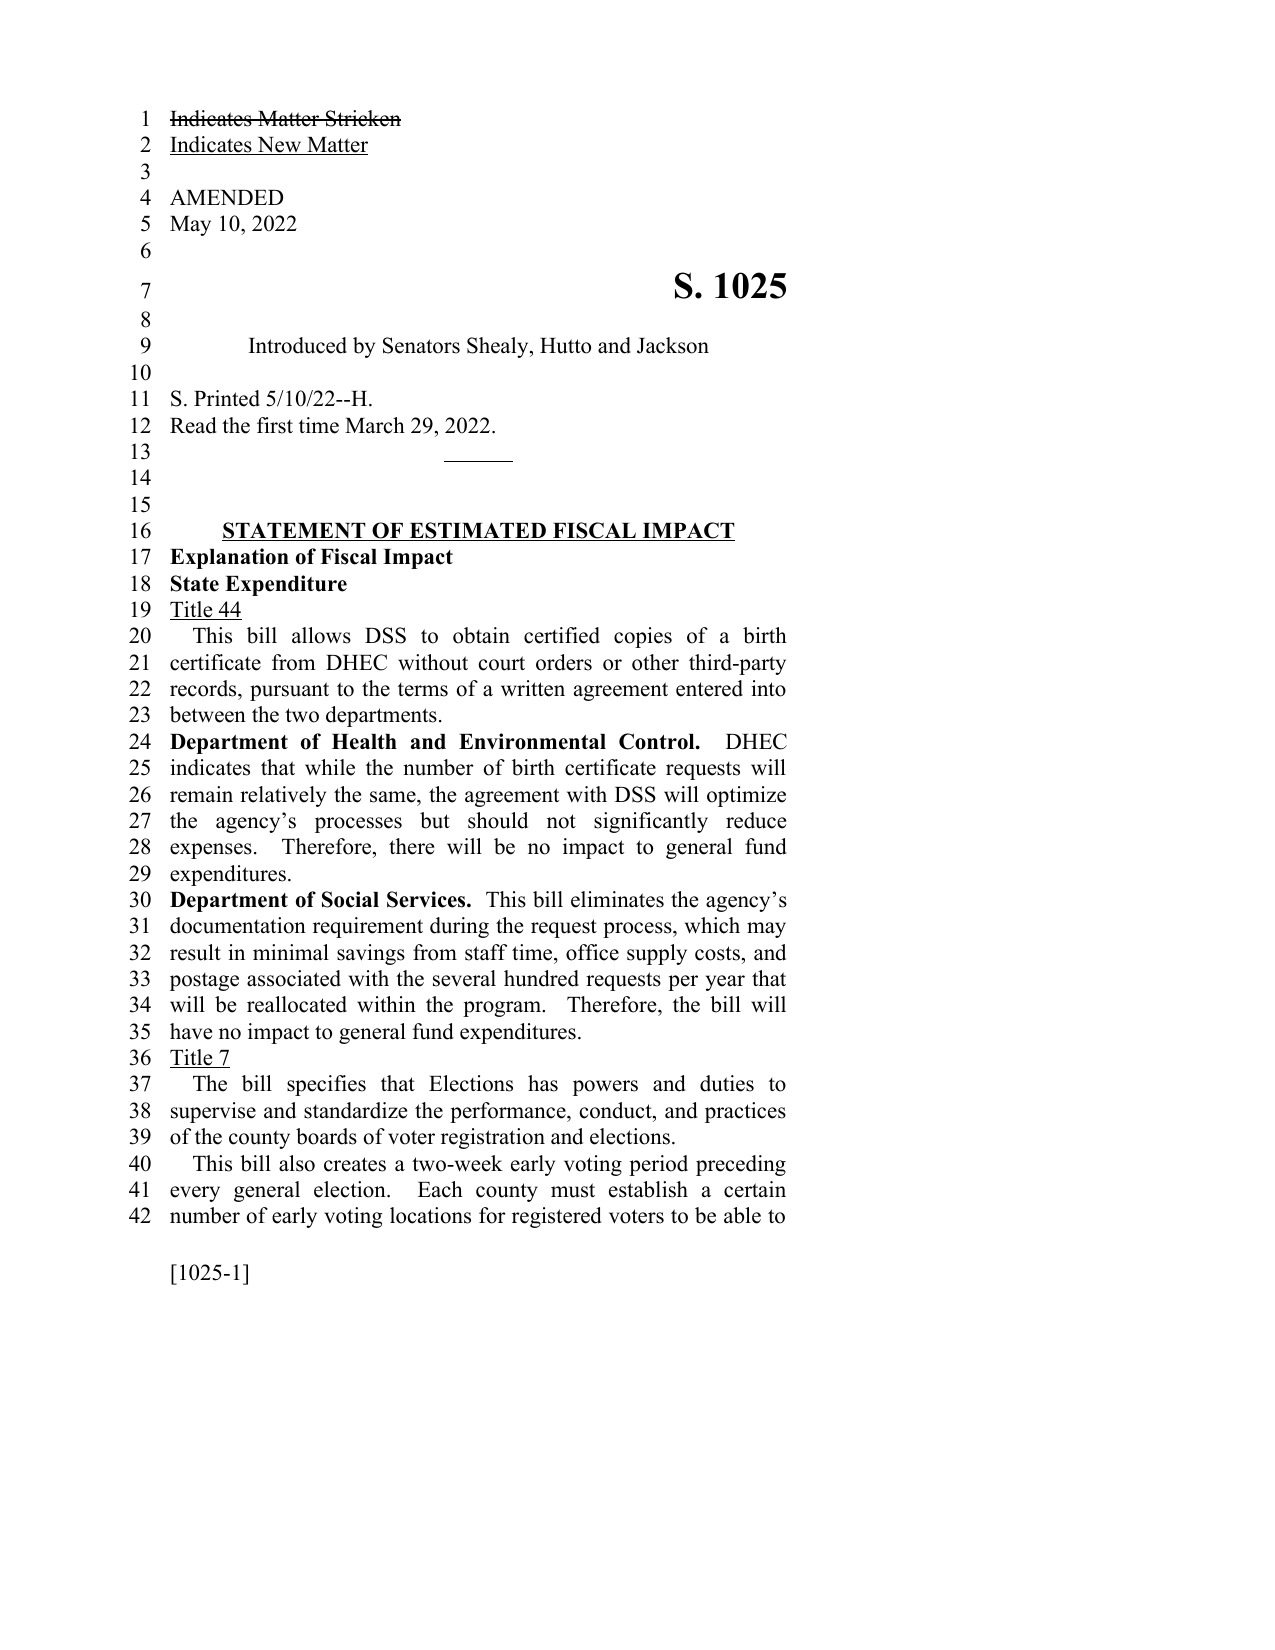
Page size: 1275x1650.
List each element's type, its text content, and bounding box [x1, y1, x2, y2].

text STATEMENT OF ESTIMATED FISCAL IMPACT [169, 517, 787, 543]
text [169, 1149, 787, 1229]
text S. 1025 [169, 263, 787, 306]
text State Expenditure [169, 570, 787, 596]
text Indicates New Matter [169, 131, 787, 158]
text This bill allows DSS to obtain certified copies of a birth certificate from DHEC without court orders or other third-party records, pursuant to the terms of a written agreement entered into between the two departments. [169, 622, 787, 728]
text Introduced by Senators Shealy, Hutto and Jackson [169, 333, 787, 359]
text Department of Health and Environmental Control. DHEC indicates that while the number of birth certificate requests will remain relatively the same, the agreement with DSS will optimize the agency’s processes but should not significantly reduce expenses. Therefore, there will be no impact to general fund expenditures. [169, 728, 787, 886]
text S. Printed 5/10/22--H. [169, 385, 787, 412]
text May 10, 2022 [169, 210, 787, 237]
text The bill specifies that Elections has powers and duties to supervise and standardize the performance, conduct, and practices of the county boards of voter registration and elections. [169, 1071, 787, 1149]
text Explanation of Fiscal Impact [169, 543, 787, 570]
text AMENDED [169, 184, 787, 210]
text Title 7 [169, 1044, 787, 1071]
text Department of Social Services. This bill eliminates the agency’s documentation requirement during the request process, which may result in minimal savings from staff time, office supply costs, and postage associated with the several hundred requests per year that will be reallocated within the program. Therefore, the bill will have no impact to general fund expenditures. [169, 886, 787, 1044]
text Title 44 [169, 596, 787, 622]
text Indicates Matter Stricken [169, 105, 787, 131]
text Read the first time March 29, 2022. [169, 412, 787, 438]
